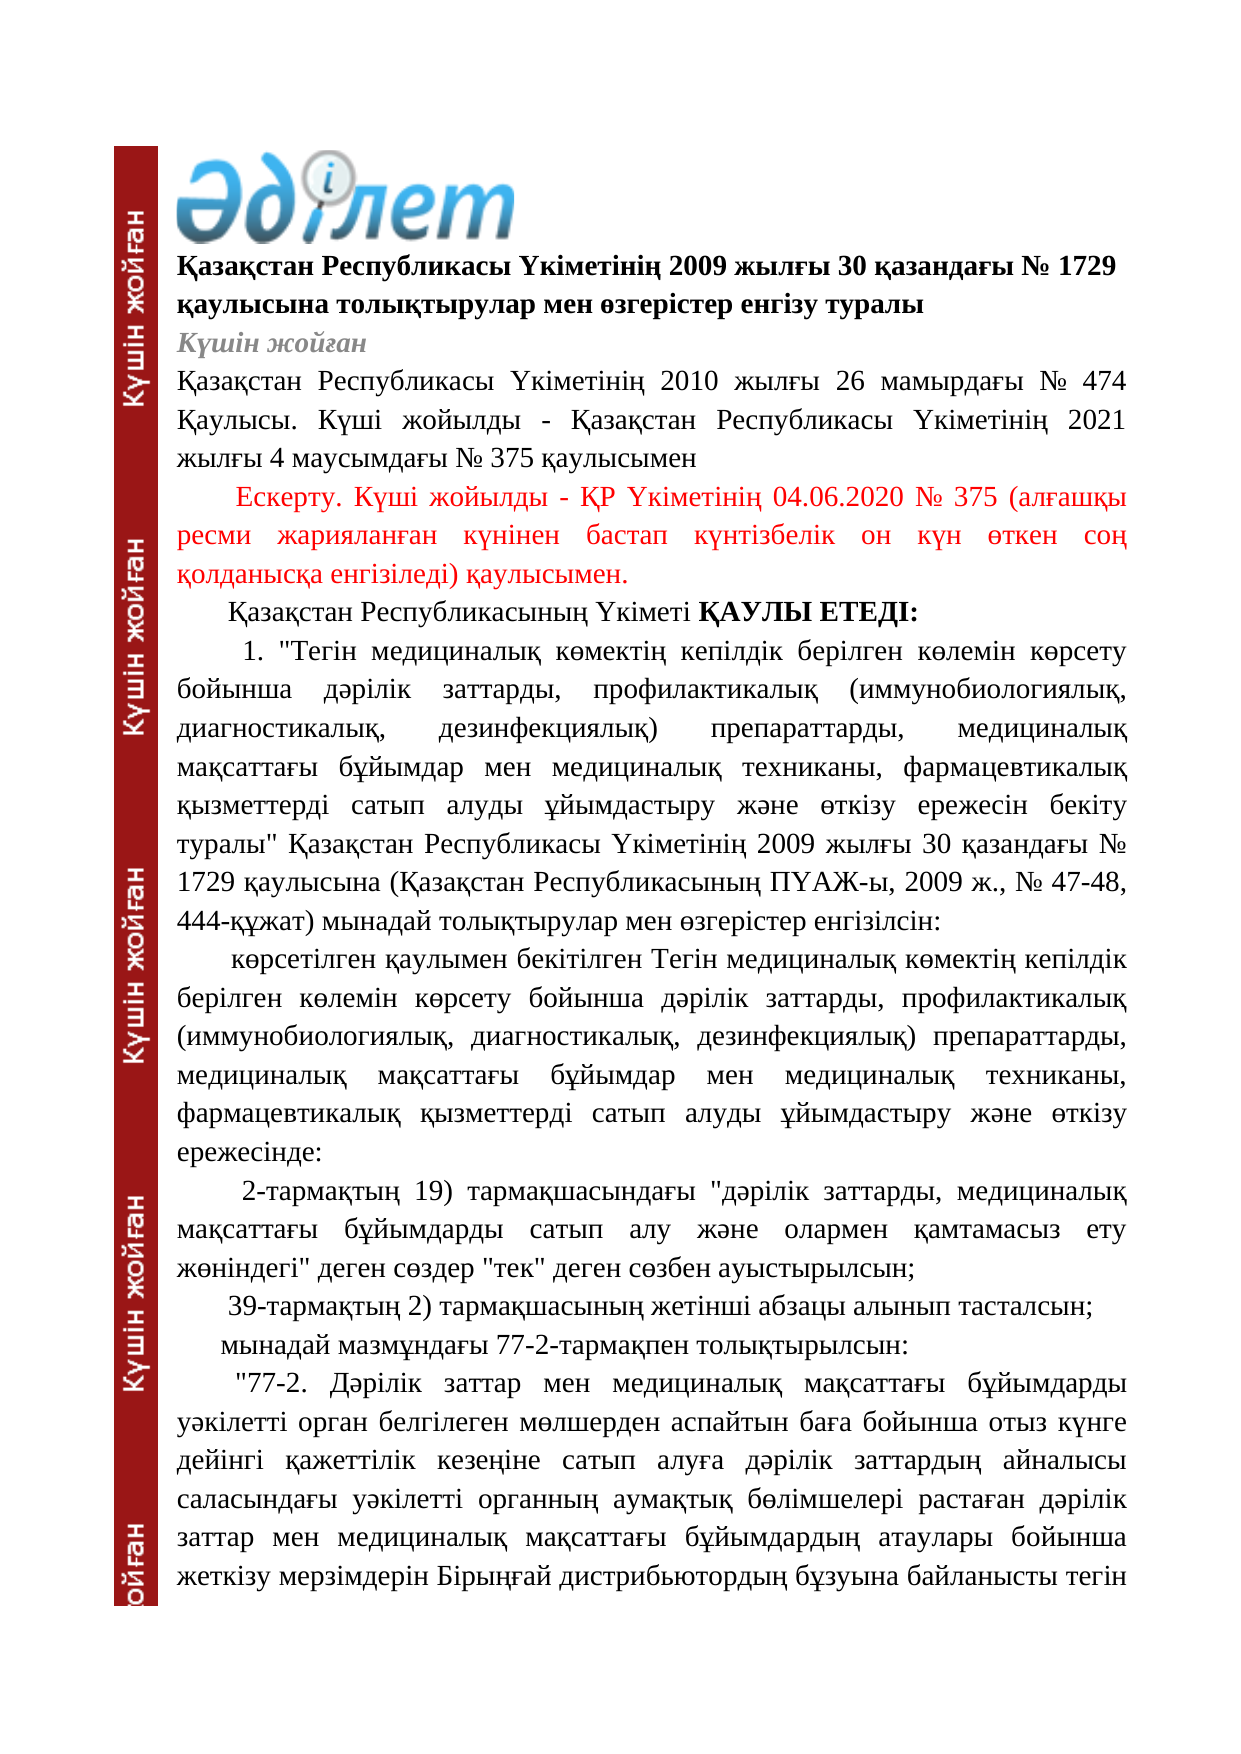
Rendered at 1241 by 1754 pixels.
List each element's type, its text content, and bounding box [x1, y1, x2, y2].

text Күшін жойған [112, 325, 1128, 358]
picture [114, 1168, 158, 1173]
picture [176, 150, 515, 244]
picture [114, 628, 158, 633]
picture [114, 936, 158, 941]
picture [114, 474, 158, 479]
picture [114, 1592, 158, 1606]
text Қазақстан Республикасы Үкіметінің 2009 жылғы 30 қазандағы № 1729 қаулысына толықтырулар мен өзгерістер енгізу туралы [112, 248, 1128, 320]
picture [114, 320, 158, 325]
text Ескерту. Күші жойылды - ҚР Үкіметінің 04.06.2020 № 375 (алғашқы ресми жарияланған күнінен бастап күнтізбелік он күн өткен соң қолданысқа енгізіледі) қаулысымен. [112, 479, 1128, 589]
text 2-тармақтың 19) тармақшасындағы "дәрілік заттарды, медициналық мақсаттағы бұйымдарды сатып алу және олармен қамтамасыз ету жөніндегі" деген сөздер "тек" деген сөзбен ауыстырылсын; [112, 1173, 1128, 1283]
picture [114, 358, 158, 363]
text Қазақстан Республикасының Үкіметі ҚАУЛЫ ЕТЕДІ: [112, 594, 1128, 628]
picture [114, 1322, 158, 1327]
picture [114, 1360, 158, 1365]
picture [114, 1283, 158, 1288]
text мынадай мазмұндағы 77-2-тармақпен толықтырылсын: [112, 1327, 1128, 1360]
text Қазақстан Республикасы Үкіметінің 2010 жылғы 26 мамырдағы № 474 Қаулысы. Күші жойылды - Қазақстан Республикасы Үкіметінің 2021 жылғы 4 маусымдағы № 375 қаулысымен [112, 363, 1128, 474]
picture [114, 589, 158, 594]
text көрсетілген қаулымен бекітілген Тегін медициналық көмектің кепілдік берілген көлемін көрсету бойынша дәрілік заттарды, профилактикалық (иммунобиологиялық, диагностикалық, дезинфекциялық) препараттарды, медициналық мақсаттағы бұйымдар мен медициналық техниканы, фармацевтикалық қызметтерді сатып алуды ұйымдастыру және өткізу ережесінде: [112, 941, 1128, 1168]
picture [114, 146, 158, 248]
text 39-тармақтың 2) тармақшасының жетінші абзацы алынып тасталсын; [112, 1288, 1128, 1322]
text 1. "Тегін медициналық көмектің кепілдік берілген көлемін көрсету бойынша дәрілік заттарды, профилактикалық (иммунобиологиялық, диагностикалық, дезинфекциялық) препараттарды, медициналық мақсаттағы бұйымдар мен медициналық техниканы, фармацевтикалық қызметтерді сатып алуды ұйымдастыру және өткізу ережесін бекіту туралы" Қазақстан Республикасы Үкіметінің 2009 жылғы 30 қазандағы № 1729 қаулысына (Қазақстан Республикасының ПҮАЖ-ы, 2009 ж., № 47-48, 444-құжат) мынадай толықтырулар мен өзгерістер енгізілсін: [112, 633, 1128, 936]
